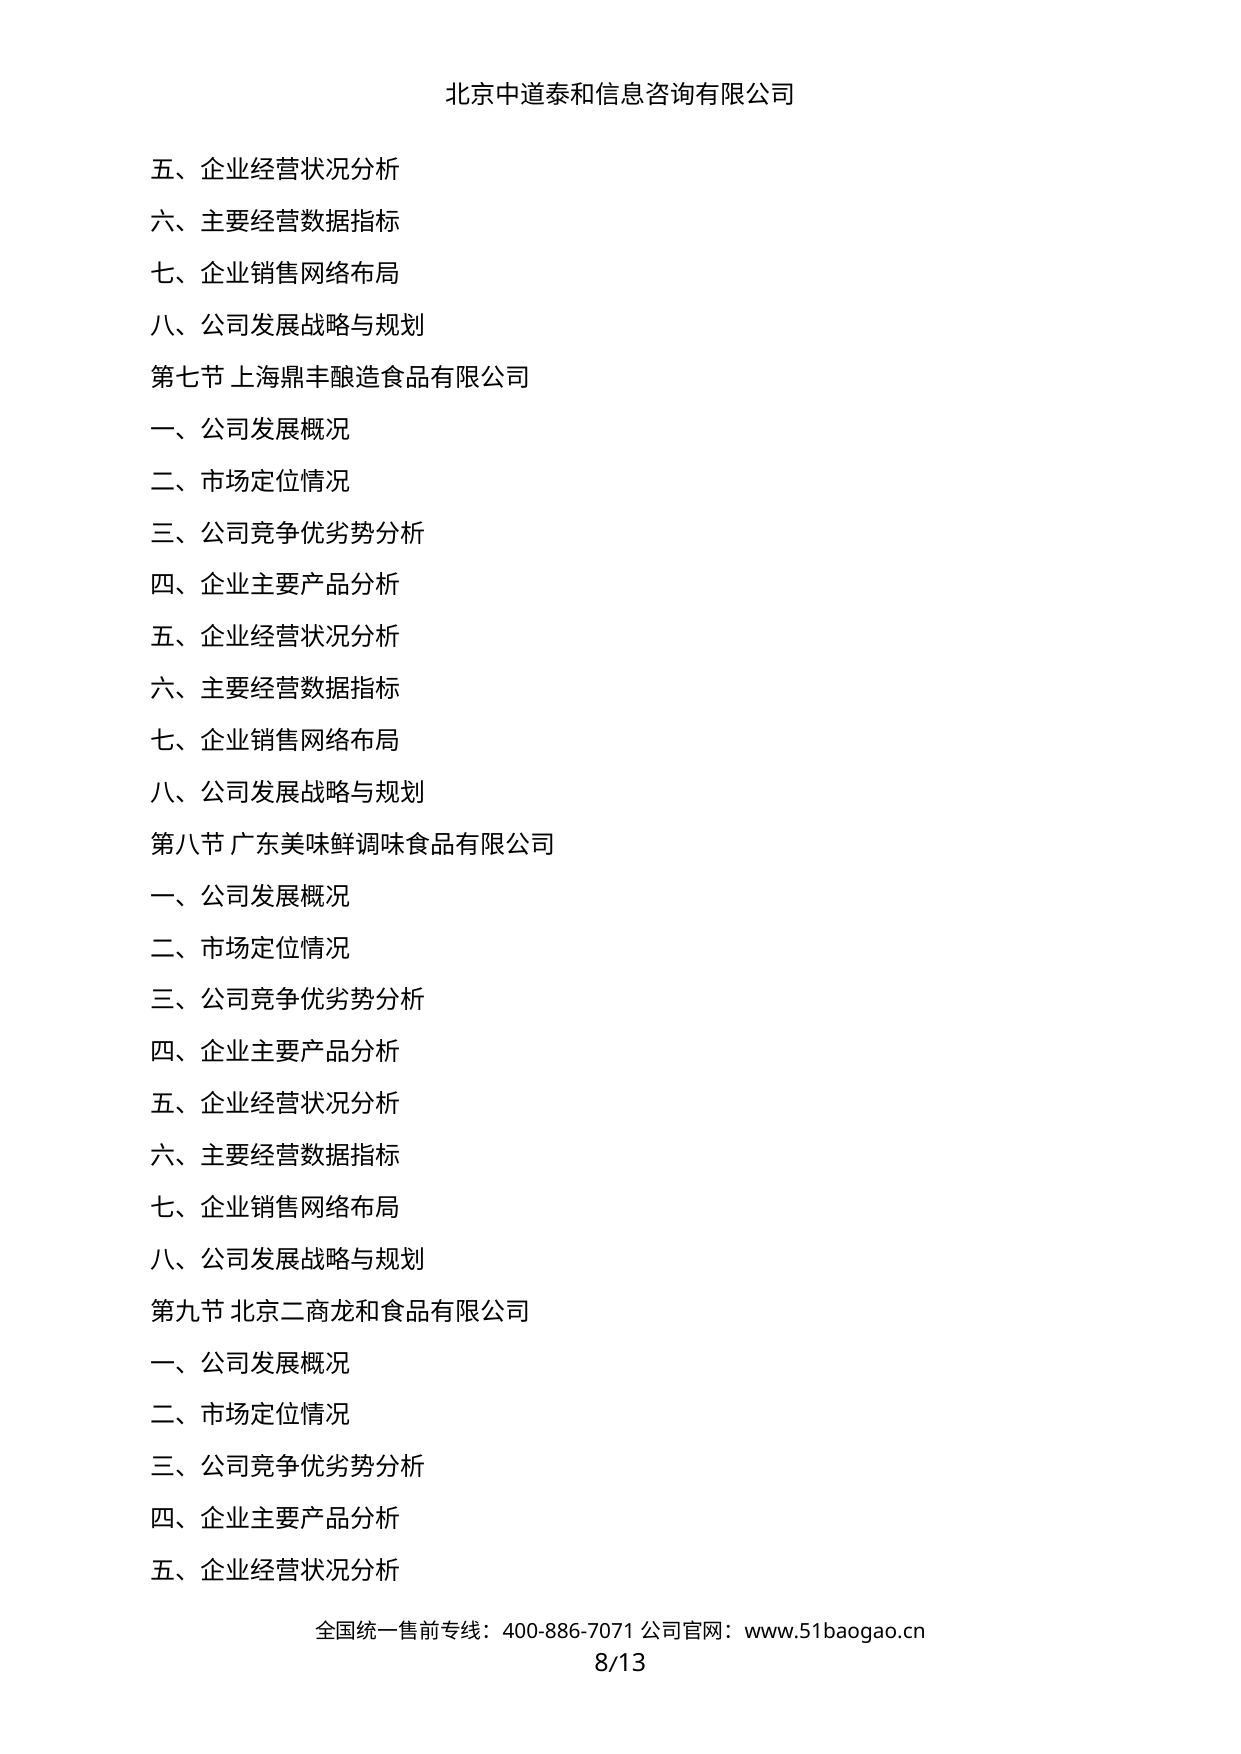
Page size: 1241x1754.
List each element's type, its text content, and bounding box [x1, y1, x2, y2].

text 七、企业销售网络布局 [150, 721, 1090, 757]
text 四、企业主要产品分析 [150, 1032, 1090, 1068]
text 八、公司发展战略与规划 [150, 306, 1090, 342]
text 八、公司发展战略与规划 [150, 1239, 1090, 1276]
text 五、企业经营状况分析 [150, 617, 1090, 653]
text 五、企业经营状况分析 [150, 1084, 1090, 1120]
text 七、企业销售网络布局 [150, 1187, 1090, 1224]
text 四、企业主要产品分析 [150, 565, 1090, 601]
text 第七节 上海鼎丰酿造食品有限公司 [150, 357, 1090, 394]
text 五、企业经营状况分析 [150, 1551, 1090, 1587]
text 六、主要经营数据指标 [150, 669, 1090, 705]
text 第九节 北京二商龙和食品有限公司 [150, 1291, 1090, 1327]
text 五、企业经营状况分析 [150, 150, 1090, 186]
text 四、企业主要产品分析 [150, 1499, 1090, 1535]
text 一、公司发展概况 [150, 876, 1090, 912]
text 七、企业销售网络布局 [150, 254, 1090, 290]
text 八、公司发展战略与规划 [150, 772, 1090, 809]
text 六、主要经营数据指标 [150, 202, 1090, 238]
text 一、公司发展概况 [150, 409, 1090, 446]
text 六、主要经营数据指标 [150, 1136, 1090, 1172]
text 二、市场定位情况 [150, 928, 1090, 964]
text 三、公司竞争优劣势分析 [150, 980, 1090, 1016]
text 三、公司竞争优劣势分析 [150, 513, 1090, 549]
text 二、市场定位情况 [150, 461, 1090, 497]
text 一、公司发展概况 [150, 1343, 1090, 1379]
text 第八节 广东美味鲜调味食品有限公司 [150, 824, 1090, 861]
text 二、市场定位情况 [150, 1395, 1090, 1431]
text 三、公司竞争优劣势分析 [150, 1447, 1090, 1483]
